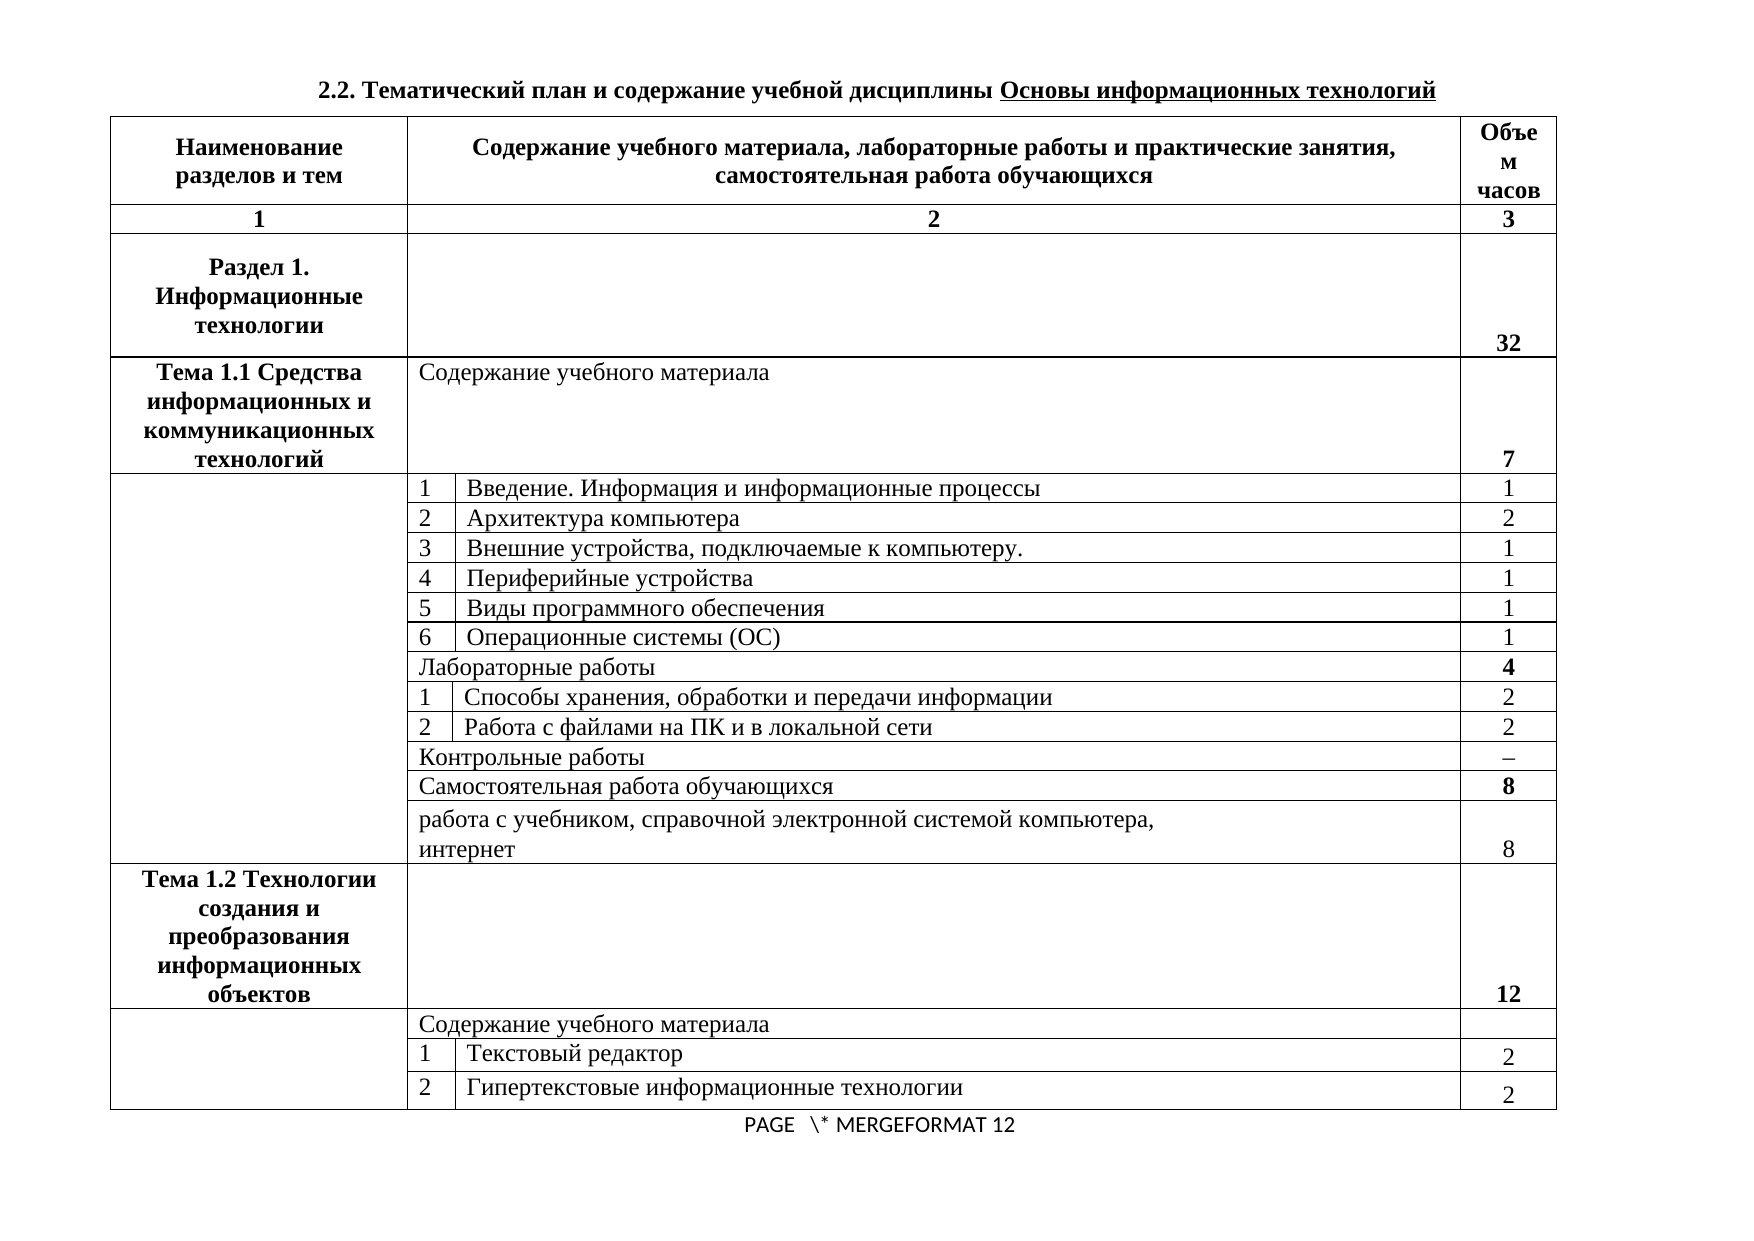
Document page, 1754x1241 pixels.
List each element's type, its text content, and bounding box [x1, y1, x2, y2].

table_cell Текстовый редактор [456, 1039, 1460, 1071]
text 2.2. Тематический план и содержание учебной дисциплины Основы информационных технологий [118, 75, 1636, 104]
table_cell 8 [1461, 771, 1556, 800]
table_header Объем часов [1461, 117, 1556, 203]
table_cell [408, 234, 1460, 356]
table_cell Содержание учебного материала [408, 1009, 1460, 1037]
table_cell Лабораторные работы [408, 652, 1460, 681]
table_cell 2 [1461, 1039, 1556, 1071]
table_cell Периферийные устройства [456, 563, 1460, 592]
table_cell 2 [1461, 712, 1556, 741]
table_cell 1 [1461, 563, 1556, 592]
table_cell Содержание учебного материала [408, 358, 1460, 472]
table_cell [111, 1009, 407, 1109]
table_cell 1 [408, 1039, 455, 1071]
table_cell 2 [1461, 1072, 1556, 1109]
table_cell Тема 1.1 Средства информационных и коммуникационных технологий [111, 358, 407, 472]
table_cell Способы хранения, обработки и передачи информации [453, 682, 1460, 711]
table_cell 5 [408, 593, 455, 621]
table_cell Введение. Информация и информационные процессы [456, 474, 1460, 502]
table_cell [111, 474, 407, 863]
table_cell 7 [1461, 358, 1556, 472]
table_cell Тема 1.2 Технологии создания и преобразования информационных объектов [111, 864, 407, 1008]
table_cell Архитектура компьютера [456, 503, 1460, 532]
table_header Содержание учебного материала, лабораторные работы и практические занятия, самостоятельная работа обучающихся [408, 117, 1460, 203]
table_cell 2 [408, 712, 452, 741]
table_cell 2 [1461, 503, 1556, 532]
table_cell 1 [408, 474, 455, 502]
table_cell Контрольные работы [408, 742, 1460, 770]
table_cell 32 [1461, 234, 1556, 356]
table_cell Самостоятельная работа обучающихся [408, 771, 1460, 800]
table_cell 1 [1461, 623, 1556, 651]
table_cell 2 [408, 205, 1460, 233]
table_cell Гипертекстовые информационные технологии [456, 1072, 1460, 1109]
table_cell Внешние устройства, подключаемые к компьютеру. [456, 533, 1460, 562]
table_cell 2 [1461, 682, 1556, 711]
table_cell 3 [1461, 205, 1556, 233]
table_cell 1 [1461, 474, 1556, 502]
table_cell 8 [1461, 801, 1556, 863]
table_cell 1 [1461, 533, 1556, 562]
table_cell 1 [1461, 593, 1556, 621]
table_cell Работа с файлами на ПК и в локальной сети [453, 712, 1460, 741]
table_cell Раздел 1. Информационные технологии [111, 234, 407, 356]
table_cell [1461, 1009, 1556, 1037]
table_cell 1 [408, 682, 452, 711]
table_cell Виды программного обеспечения [456, 593, 1460, 621]
table_cell [408, 864, 1460, 1008]
table_cell – [1461, 742, 1556, 770]
table_cell 6 [408, 623, 455, 651]
table_cell 2 [408, 503, 455, 532]
table_cell 4 [408, 563, 455, 592]
table_cell 12 [1461, 864, 1556, 1008]
table_cell работа с учебником, справочной электронной системой компьютера, интернет [408, 801, 1460, 863]
table_header Наименование разделов и тем [111, 117, 407, 203]
table_cell Операционные системы (ОС) [456, 623, 1460, 651]
table_cell 1 [111, 205, 407, 233]
table_cell 2 [408, 1072, 455, 1109]
table_cell 4 [1461, 652, 1556, 681]
table_cell 3 [408, 533, 455, 562]
